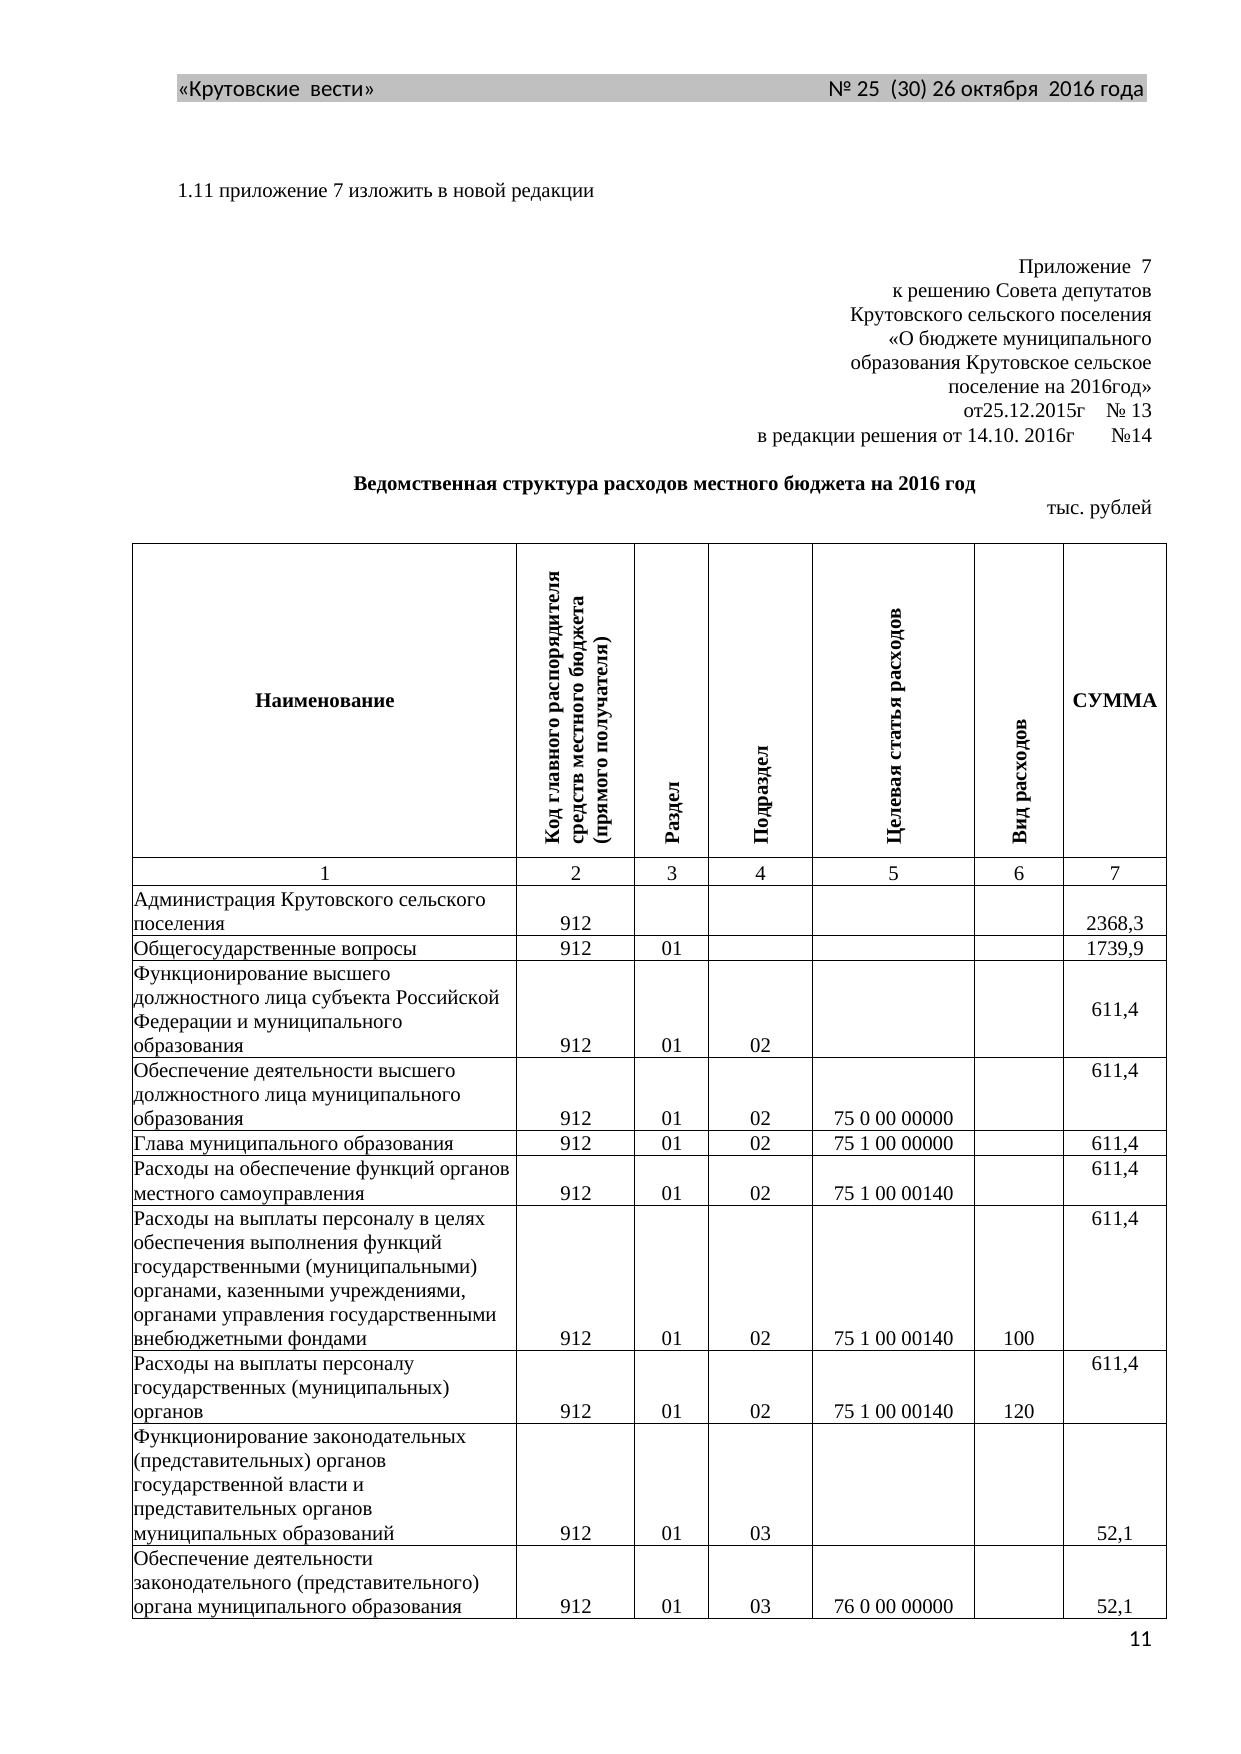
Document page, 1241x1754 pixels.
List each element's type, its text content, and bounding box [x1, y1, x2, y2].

table_cell 912 [517, 886, 634, 934]
table_cell 02 [709, 1351, 812, 1423]
table_cell [709, 936, 812, 960]
text в редакции решения от 14.10. 2016г №14 [177, 422, 1152, 447]
table_cell 912 [517, 1546, 634, 1618]
table_cell 75 0 00 00000 [813, 1058, 974, 1130]
table_cell 01 [635, 1351, 708, 1423]
table_cell 611,4 [1064, 1131, 1166, 1155]
table_cell 01 [635, 1206, 708, 1350]
table_cell 611,4 [1064, 1058, 1166, 1130]
table_cell 02 [709, 961, 812, 1057]
table_cell Глава муниципального образования [133, 1131, 516, 1155]
table_cell 52,1 [1064, 1546, 1166, 1618]
table_cell [813, 961, 974, 1057]
table_cell 75 1 00 00140 [813, 1351, 974, 1423]
table_cell 100 [975, 1206, 1063, 1350]
table_cell 75 1 00 00140 [813, 1156, 974, 1204]
table_header СУММА [1064, 544, 1166, 857]
table_cell Администрация Крутовского сельского поселения [133, 886, 516, 934]
table_cell [975, 1156, 1063, 1204]
text Ведомственная структура расходов местного бюджета на 2016 год [177, 471, 1152, 495]
text «О бюджете муниципального [177, 326, 1152, 350]
table_cell 611,4 [1064, 1206, 1166, 1350]
table_cell 01 [635, 1131, 708, 1155]
table_cell Обеспечение деятельности высшего должностного лица муниципального образования [133, 1058, 516, 1130]
table_cell 1739,9 [1064, 936, 1166, 960]
table_cell 02 [709, 1156, 812, 1204]
table_cell [813, 886, 974, 934]
table_cell 4 [709, 858, 812, 885]
table_cell 5 [813, 858, 974, 885]
table_cell 912 [517, 1058, 634, 1130]
table_cell 76 0 00 00000 [813, 1546, 974, 1618]
table_cell [975, 961, 1063, 1057]
text поселение на 2016год» [177, 374, 1152, 398]
table_cell 52,1 [1064, 1424, 1166, 1544]
table_header Вид расходов [975, 544, 1063, 857]
table_cell 01 [635, 1156, 708, 1204]
text 1.11 приложение 7 изложить в новой редакции [177, 178, 1152, 202]
table_header Наименование [133, 544, 516, 857]
table_cell 01 [635, 961, 708, 1057]
table_cell 912 [517, 1131, 634, 1155]
table_cell 02 [709, 1131, 812, 1155]
table_cell [709, 886, 812, 934]
table_cell 03 [709, 1424, 812, 1544]
text Приложение 7 к решению Совета депутатов [177, 254, 1152, 302]
table_cell [975, 1131, 1063, 1155]
table_cell 120 [975, 1351, 1063, 1423]
table_cell 912 [517, 1351, 634, 1423]
table_cell 01 [635, 1546, 708, 1618]
table_cell 01 [635, 1424, 708, 1544]
text тыс. рублей [177, 495, 1152, 519]
table_cell [635, 886, 708, 934]
table_cell Расходы на выплаты персоналу государственных (муниципальных) органов [133, 1351, 516, 1423]
table_cell 611,4 [1064, 1351, 1166, 1423]
table_cell 6 [975, 858, 1063, 885]
table_cell [975, 936, 1063, 960]
table_cell [975, 1424, 1063, 1544]
text от25.12.2015г № 13 [177, 398, 1152, 422]
table_cell 912 [517, 1156, 634, 1204]
table_cell [975, 886, 1063, 934]
table_cell 01 [635, 936, 708, 960]
table_cell [813, 1424, 974, 1544]
table_cell Общегосударственные вопросы [133, 936, 516, 960]
table_header Подраздел [709, 544, 812, 857]
text Крутовского сельского поселения [177, 302, 1152, 326]
table_cell [975, 1546, 1063, 1618]
table_cell 03 [709, 1546, 812, 1618]
table_cell 01 [635, 1058, 708, 1130]
table_cell 02 [709, 1058, 812, 1130]
table_cell 7 [1064, 858, 1166, 885]
table_cell 2 [517, 858, 634, 885]
table_cell 75 1 00 00000 [813, 1131, 974, 1155]
table_cell 3 [635, 858, 708, 885]
table_header Целевая статья расходов [813, 544, 974, 857]
table_cell Функционирование высшего должностного лица субъекта Российской Федерации и муниципального образования [133, 961, 516, 1057]
table_cell 75 1 00 00140 [813, 1206, 974, 1350]
table_cell 912 [517, 1424, 634, 1544]
table_cell Функционирование законодательных (представительных) органов государственной власти и представительных органов муниципальных образований [133, 1424, 516, 1544]
table_cell 912 [517, 1206, 634, 1350]
table_header Код главного распорядителя средств местного бюджета (прямого получателя) [517, 544, 634, 857]
table_header Раздел [635, 544, 708, 857]
table_cell 611,4 [1064, 1156, 1166, 1204]
table_cell 912 [517, 936, 634, 960]
table_cell 2368,3 [1064, 886, 1166, 934]
table_cell Расходы на обеспечение функций органов местного самоуправления [133, 1156, 516, 1204]
table_cell 02 [709, 1206, 812, 1350]
table_cell 912 [517, 961, 634, 1057]
table_cell 1 [133, 858, 516, 885]
table_cell [975, 1058, 1063, 1130]
text образования Крутовское сельское [177, 350, 1152, 374]
table_cell Обеспечение деятельности законодательного (представительного) органа муниципального образования [133, 1546, 516, 1618]
table_cell [813, 936, 974, 960]
table_cell 611,4 [1064, 961, 1166, 1057]
